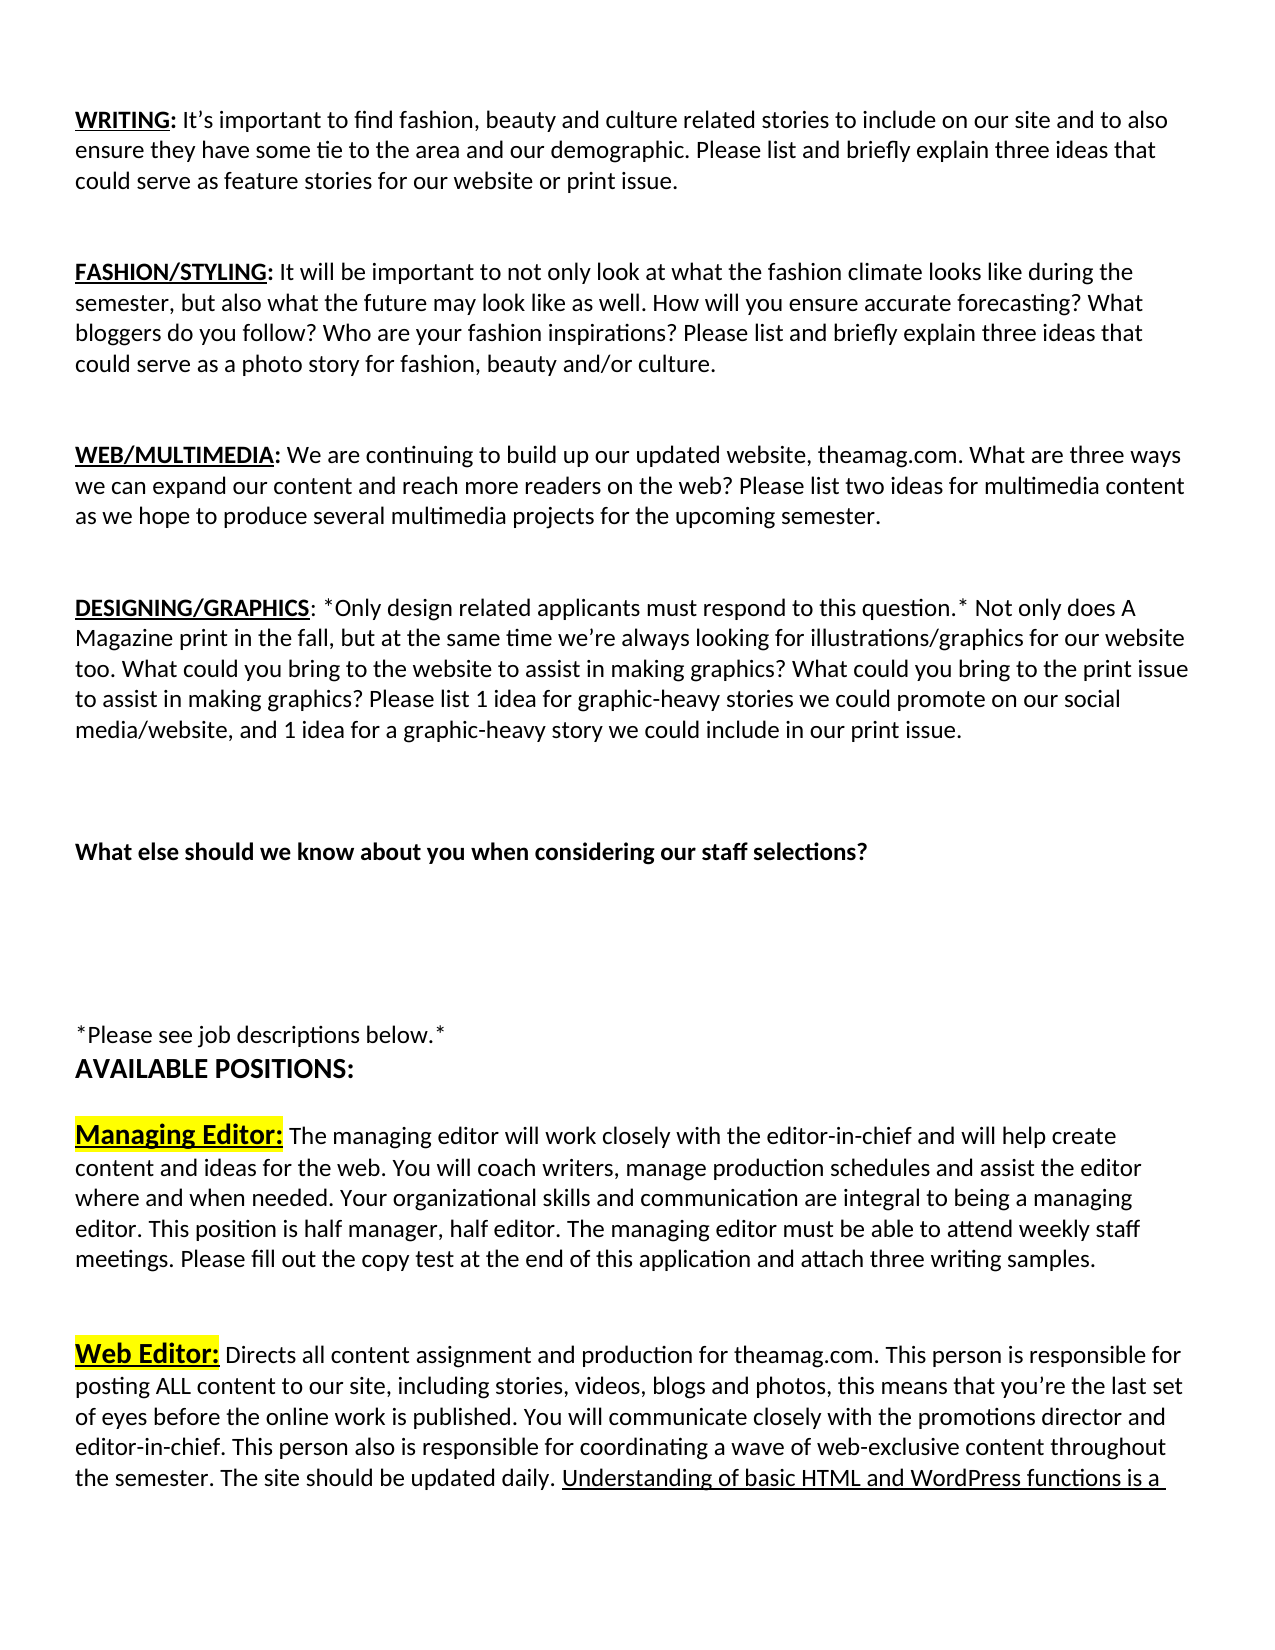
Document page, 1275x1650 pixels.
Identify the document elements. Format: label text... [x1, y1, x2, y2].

text AVAILABLE POSITIONS: [75, 1050, 1200, 1086]
text *Please see job descriptions below.* [75, 1019, 1200, 1050]
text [75, 1335, 1200, 1492]
text FASHION/STYLING: It will be important to not only look at what the fashion climate looks like during the semester, but also what the future may look like as well. How will you ensure accurate forecasting? What bloggers do you follow? Who are your fashion inspirations? Please list and briefly explain three ideas that could serve as a photo story for fashion, beauty and/or culture. [75, 256, 1200, 378]
text DESIGNING/GRAPHICS: *Only design related applicants must respond to this question.* Not only does A Magazine print in the fall, but at the same time we’re always looking for illustrations/graphics for our website too. What could you bring to the website to assist in making graphics? What could you bring to the print issue to assist in making graphics? Please list 1 idea for graphic-heavy stories we could promote on our social media/website, and 1 idea for a graphic-heavy story we could include in our print issue. [75, 592, 1200, 745]
text WEB/MULTIMEDIA: We are continuing to build up our updated website, theamag.com. What are three ways we can expand our content and reach more readers on the web? Please list two ideas for multimedia content as we hope to produce several multimedia projects for the upcoming semester. [75, 439, 1200, 531]
text WRITING: It’s important to find fashion, beauty and culture related stories to include on our site and to also ensure they have some tie to the area and our demographic. Please list and briefly explain three ideas that could serve as feature stories for our website or print issue. [75, 104, 1200, 195]
text What else should we know about you when considering our staff selections? [75, 836, 1200, 867]
text Managing Editor: The managing editor will work closely with the editor-in-chief and will help create content and ideas for the web. You will coach writers, manage production schedules and assist the editor where and when needed. Your organizational skills and communication are integral to being a managing editor. This position is half manager, half editor. The managing editor must be able to attend weekly staff meetings. Please fill out the copy test at the end of this application and attach three writing samples. [75, 1116, 1200, 1274]
